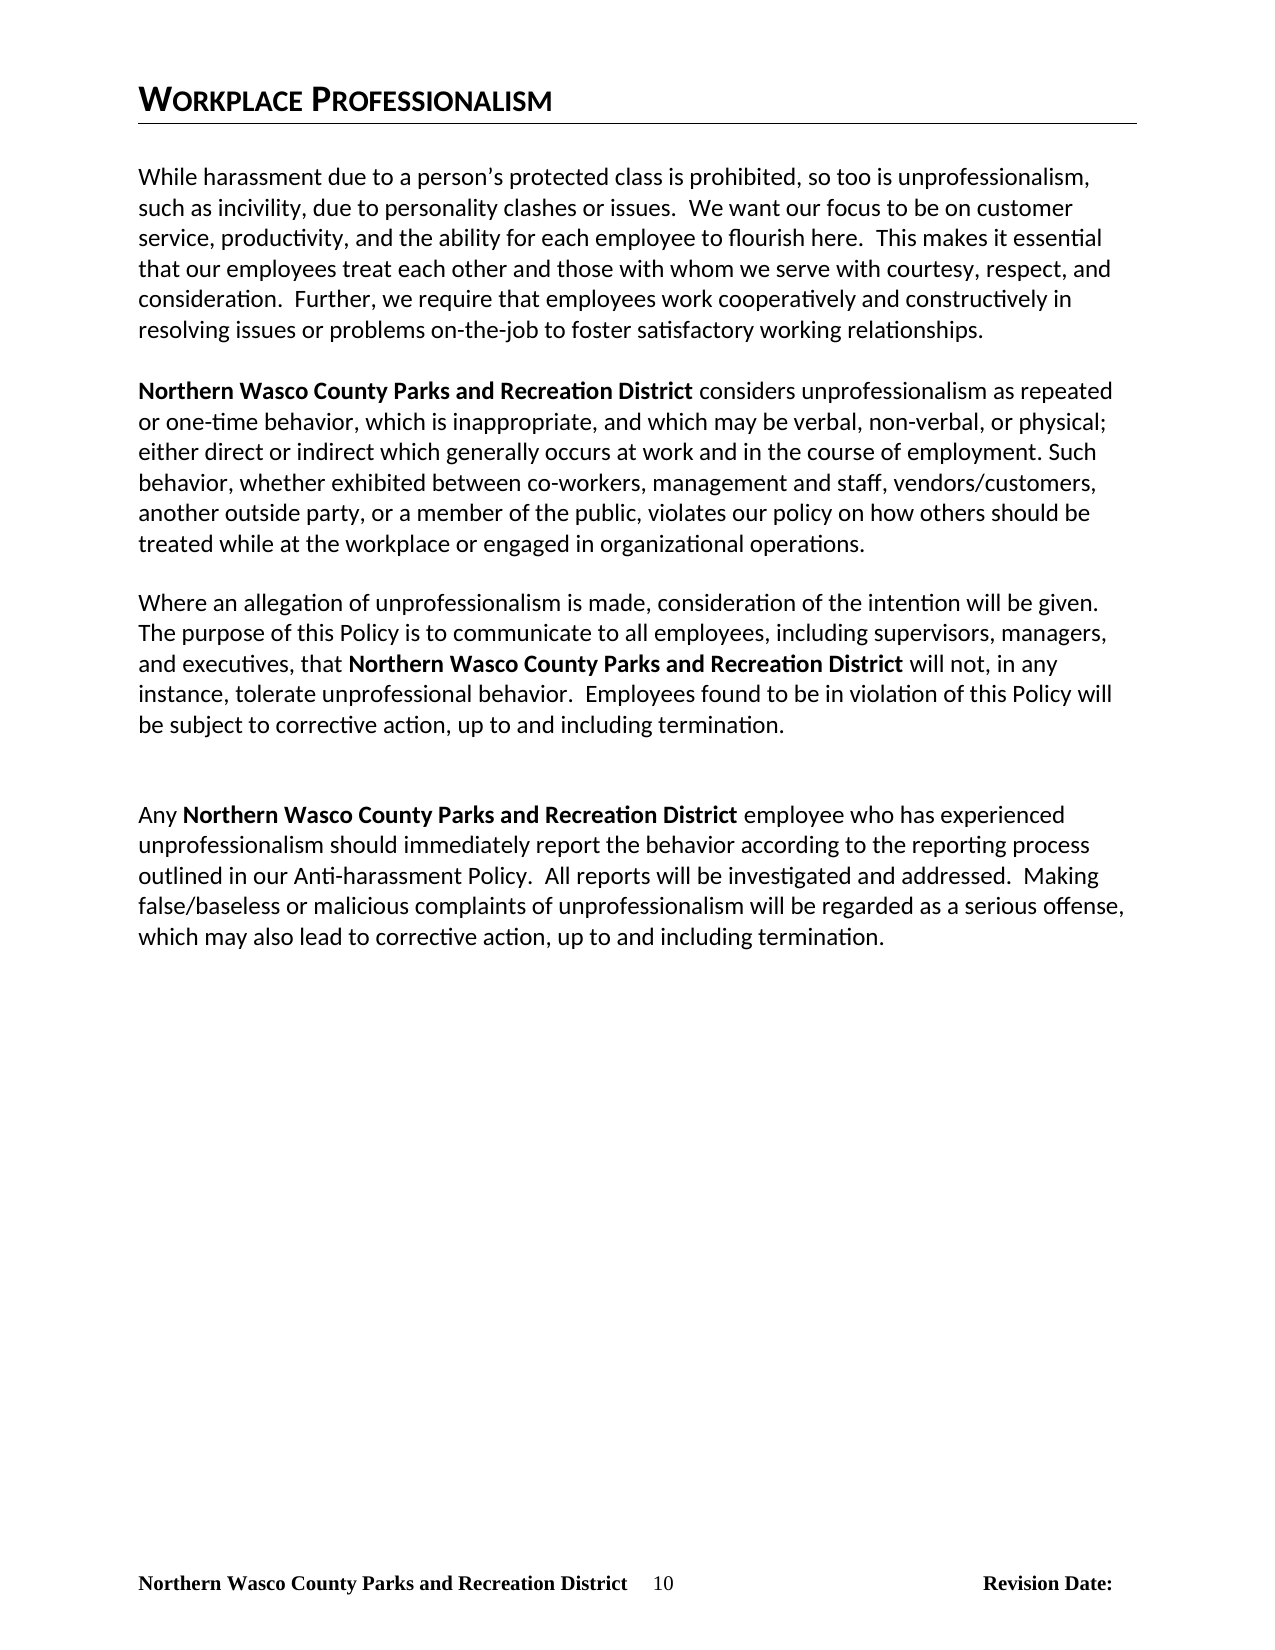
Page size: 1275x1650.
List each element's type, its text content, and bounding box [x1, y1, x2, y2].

text Where an allegation of unprofessionalism is made, consideration of the intention will be given. The purpose of this Policy is to communicate to all employees, including supervisors, managers, and executives, that Northern Wasco County Parks and Recreation District will not, in any instance, tolerate unprofessional behavior. Employees found to be in violation of this Policy will be subject to corrective action, up to and including termination. [138, 587, 1137, 739]
text While harassment due to a person’s protected class is prohibited, so too is unprofessionalism, such as incivility, due to personality clashes or issues. We want our focus to be on customer service, productivity, and the ability for each employee to flourish here. This makes it essential that our employees treat each other and those with whom we serve with courtesy, respect, and consideration. Further, we require that employees work cooperatively and constructively in resolving issues or problems on-the-job to foster satisfactory working relationships. [138, 161, 1137, 344]
subtitle Workplace Professionalism [138, 75, 1137, 123]
text Any Northern Wasco County Parks and Recreation District employee who has experienced unprofessionalism should immediately report the behavior according to the reporting process outlined in our Anti-harassment Policy. All reports will be investigated and addressed. Making false/baseless or malicious complaints of unprofessionalism will be regarded as a serious offense, which may also lead to corrective action, up to and including termination. [138, 799, 1137, 951]
text Northern Wasco County Parks and Recreation District considers unprofessionalism as repeated or one-time behavior, which is inappropriate, and which may be verbal, non-verbal, or physical; either direct or indirect which generally occurs at work and in the course of employment. Such behavior, whether exhibited between co-workers, management and staff, vendors/customers, another outside party, or a member of the public, violates our policy on how others should be treated while at the workplace or engaged in organizational operations. [138, 375, 1137, 558]
